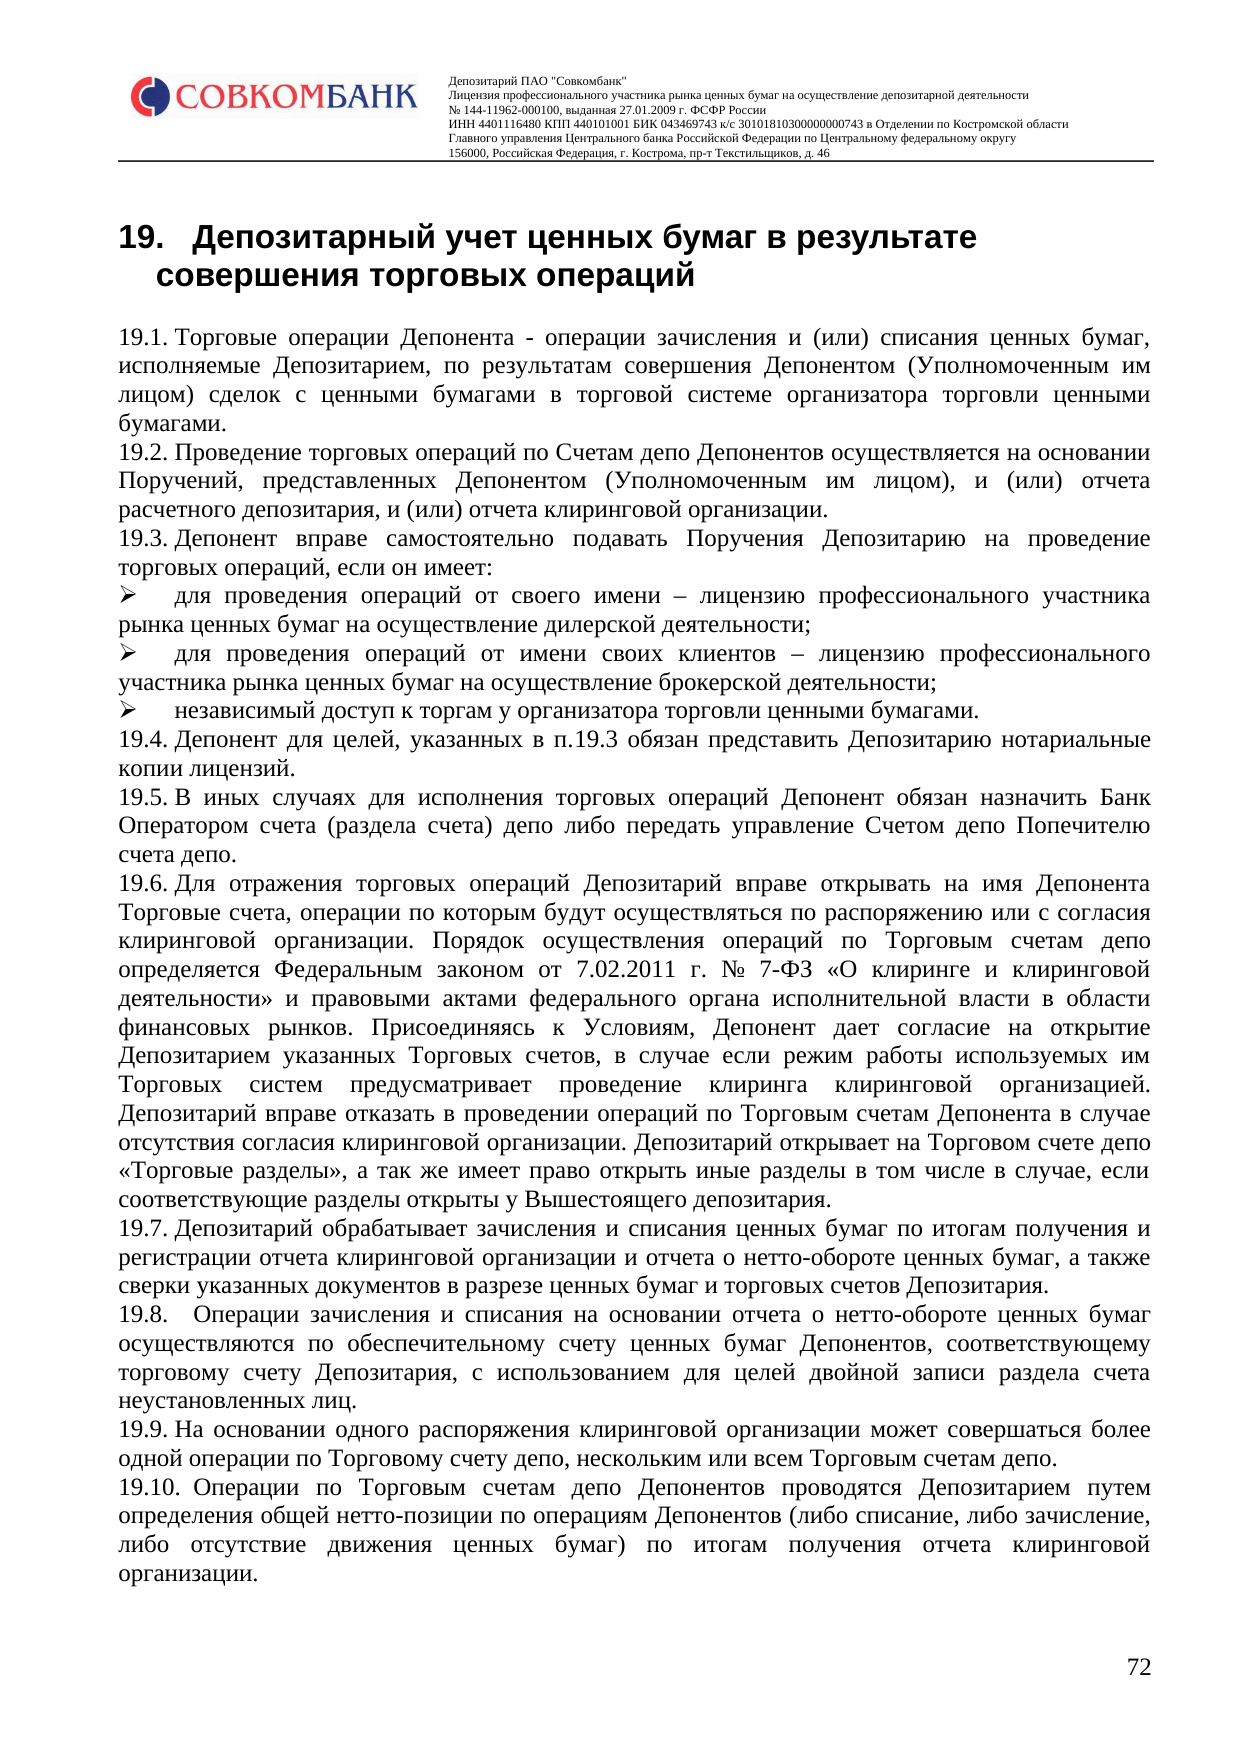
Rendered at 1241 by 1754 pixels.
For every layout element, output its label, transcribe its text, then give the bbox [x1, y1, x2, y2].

list для проведения операций от своего имени – лицензию профессионального участника рынка ценных бумаг на осуществление дилерской деятельности; [118, 580, 1152, 638]
list Торговые операции Депонента - операции зачисления и (или) списания ценных бумаг, исполняемые Депозитарием, по результатам совершения Депонентом (Уполномоченным им лицом) сделок с ценными бумагами в торговой системе организатора торговли ценными бумагами. [118, 322, 1152, 437]
list для проведения операций от имени своих клиентов – лицензию профессионального участника рынка ценных бумаг на осуществление брокерской деятельности; [118, 638, 1152, 695]
list Для отражения торговых операций Депозитарий вправе открывать на имя Депонента Торговые счета, операции по которым будут осуществляться по распоряжению или с согласия клиринговой организации. Порядок осуществления операций по Торговым счетам депо определяется Федеральным законом от 7.02.2011 г. № 7-ФЗ «О клиринге и клиринговой деятельности» и правовыми актами федерального органа исполнительной власти в области финансовых рынков. Присоединяясь к Условиям, Депонент дает согласие на открытие Депозитарием указанных Торговых счетов, в случае если режим работы используемых им Торговых систем предусматривает проведение клиринга клиринговой организацией. Депозитарий вправе отказать в проведении операций по Торговым счетам Депонента в случае отсутствия согласия клиринговой организации. Депозитарий открывает на Торговом счете депо «Торговые разделы», а так же имеет право открыть иные разделы в том числе в случае, если соответствующие разделы открыты у Вышестоящего депозитария. [118, 868, 1152, 1213]
list Проведение торговых операций по Счетам депо Депонентов осуществляется на основании Поручений, представленных Депонентом (Уполномоченным им лицом), и (или) отчета расчетного депозитария, и (или) отчета клиринговой организации. [118, 437, 1152, 523]
list Депонент вправе самостоятельно подавать Поручения Депозитарию на проведение торговых операций, если он имеет: [118, 523, 1152, 580]
list Операции по Торговым счетам депо Депонентов проводятся Депозитарием путем определения общей нетто-позиции по операциям Депонентов (либо списание, либо зачисление, либо отсутствие движения ценных бумаг) по итогам получения отчета клиринговой организации. [118, 1472, 1152, 1587]
list Депонент для целей, указанных в п.19.3 обязан представить Депозитарию нотариальные копии лицензий. [118, 724, 1152, 782]
list Операции зачисления и списания на основании отчета о нетто-обороте ценных бумаг осуществляются по обеспечительному счету ценных бумаг Депонентов, соответствующему торговому счету Депозитария, с использованием для целей двойной записи раздела счета неустановленных лиц. [118, 1299, 1152, 1414]
list В иных случаях для исполнения торговых операций Депонент обязан назначить Банк Оператором счета (раздела счета) депо либо передать управление Счетом депо Попечителю счета депо. [118, 782, 1152, 868]
list независимый доступ к торгам у организатора торговли ценными бумагами. [118, 695, 1152, 724]
list На основании одного распоряжения клиринговой организации может совершаться более одной операции по Торговому счету депо, нескольким или всем Торговым счетам депо. [118, 1414, 1152, 1472]
subtitle Депозитарный учет ценных бумаг в результате совершения торговых операций [118, 217, 1152, 294]
picture [129, 73, 419, 119]
list Депозитарий обрабатывает зачисления и списания ценных бумаг по итогам получения и регистрации отчета клиринговой организации и отчета о нетто-обороте ценных бумаг, а также сверки указанных документов в разрезе ценных бумаг и торговых счетов Депозитария. [118, 1213, 1152, 1299]
